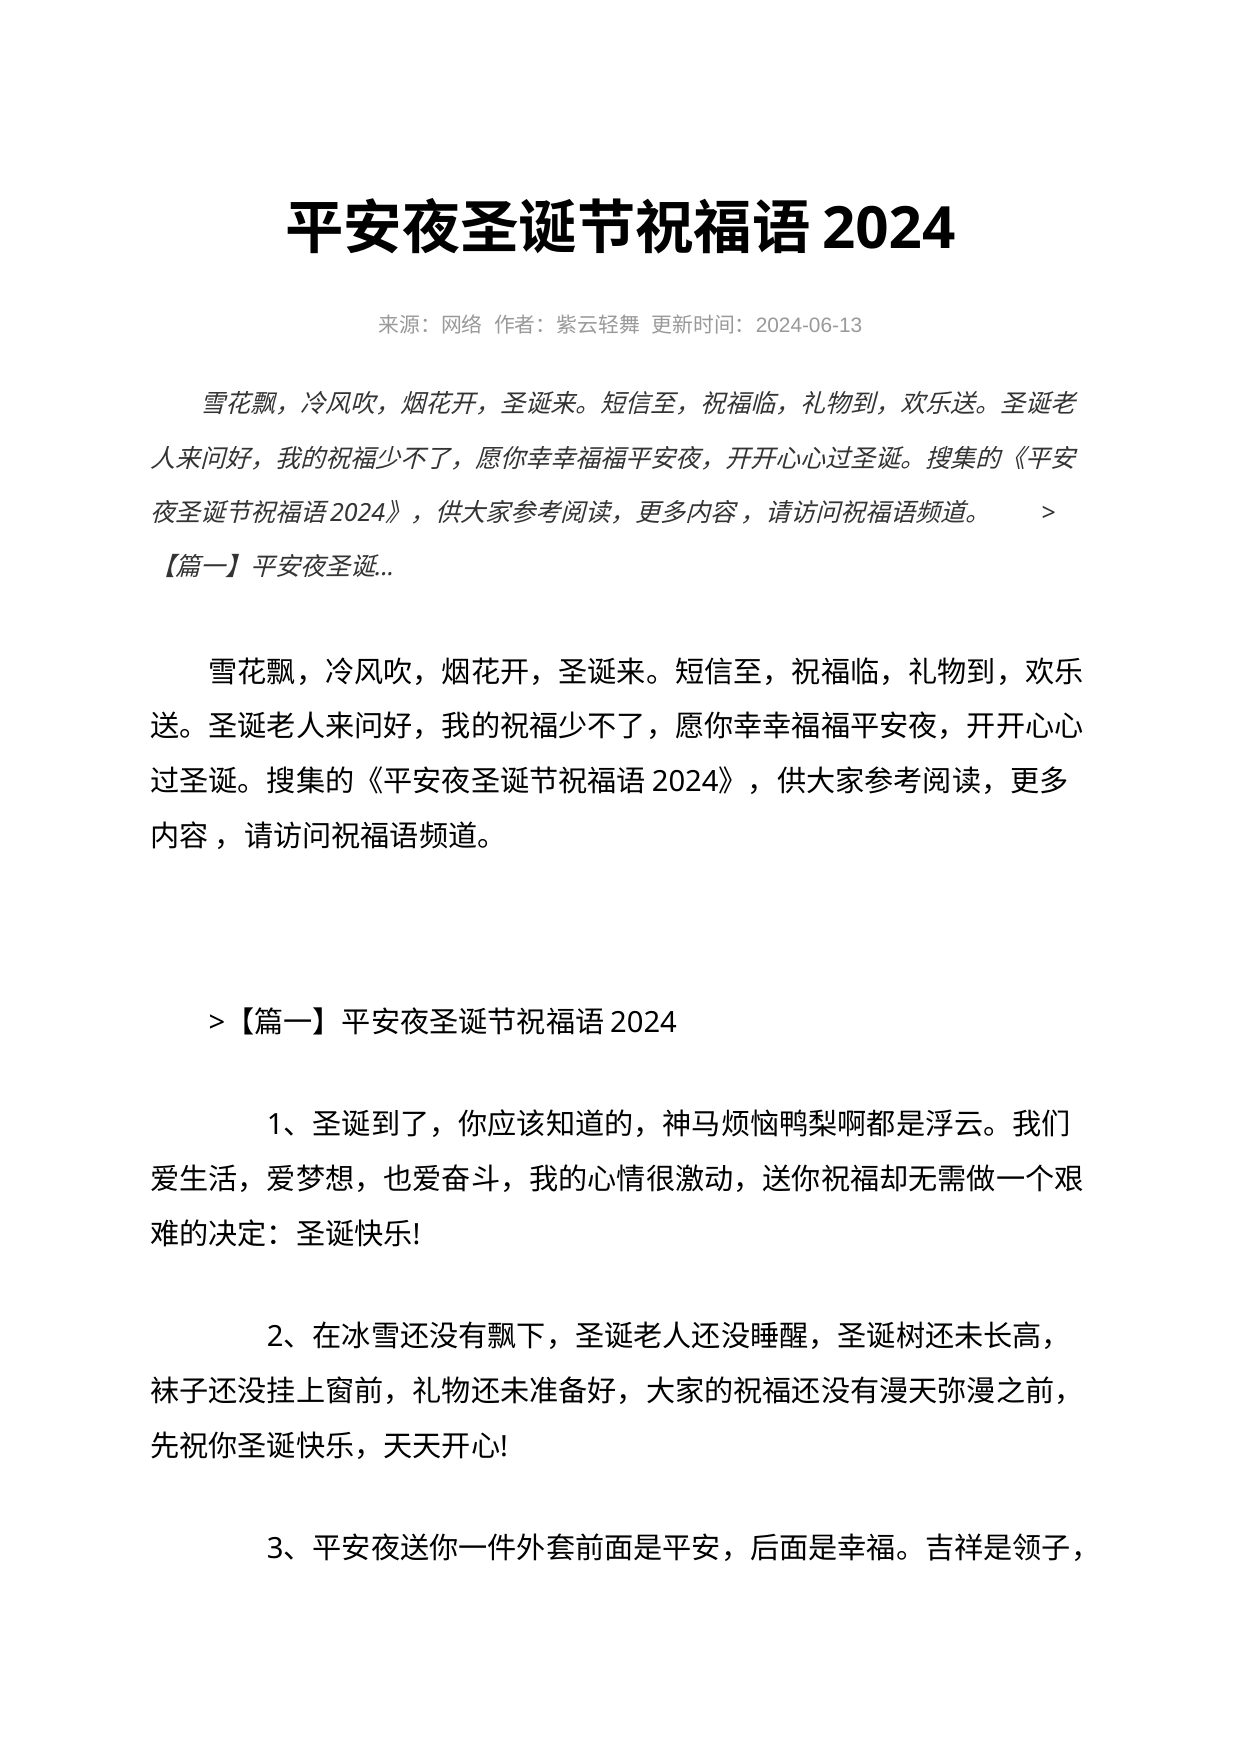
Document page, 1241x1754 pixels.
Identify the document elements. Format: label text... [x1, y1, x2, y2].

text 1、圣诞到了，你应该知道的，神马烦恼鸭梨啊都是浮云。我们爱生活，爱梦想，也爱奋斗，我的心情很激动，送你祝福却无需做一个艰难的决定：圣诞快乐! [150, 1101, 1090, 1253]
text 雪花飘，冷风吹，烟花开，圣诞来。短信至，祝福临，礼物到，欢乐送。圣诞老人来问好，我的祝福少不了，愿你幸幸福福平安夜，开开心心过圣诞。搜集的《平安夜圣诞节祝福语2024》，供大家参考阅读，更多内容 ，请访问祝福语频道。 [150, 648, 1090, 855]
text 2、在冰雪还没有飘下，圣诞老人还没睡醒，圣诞树还未长高，袜子还没挂上窗前，礼物还未准备好，大家的祝福还没有漫天弥漫之前，先祝你圣诞快乐，天天开心! [150, 1313, 1090, 1465]
text 雪花飘，冷风吹，烟花开，圣诞来。短信至，祝福临，礼物到，欢乐送。圣诞老人来问好，我的祝福少不了，愿你幸幸福福平安夜，开开心心过圣诞。搜集的《平安夜圣诞节祝福语2024》，供大家参考阅读，更多内容 ，请访问祝福语频道。 >【篇一】平安夜圣诞... [150, 384, 1090, 583]
text >【篇一】平安夜圣诞节祝福语2024 [150, 999, 1090, 1041]
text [150, 1524, 1090, 1567]
text 来源：网络 作者：紫云轻舞 更新时间：2024-06-13 [150, 313, 1090, 337]
subtitle 平安夜圣诞节祝福语2024 [150, 181, 1090, 266]
